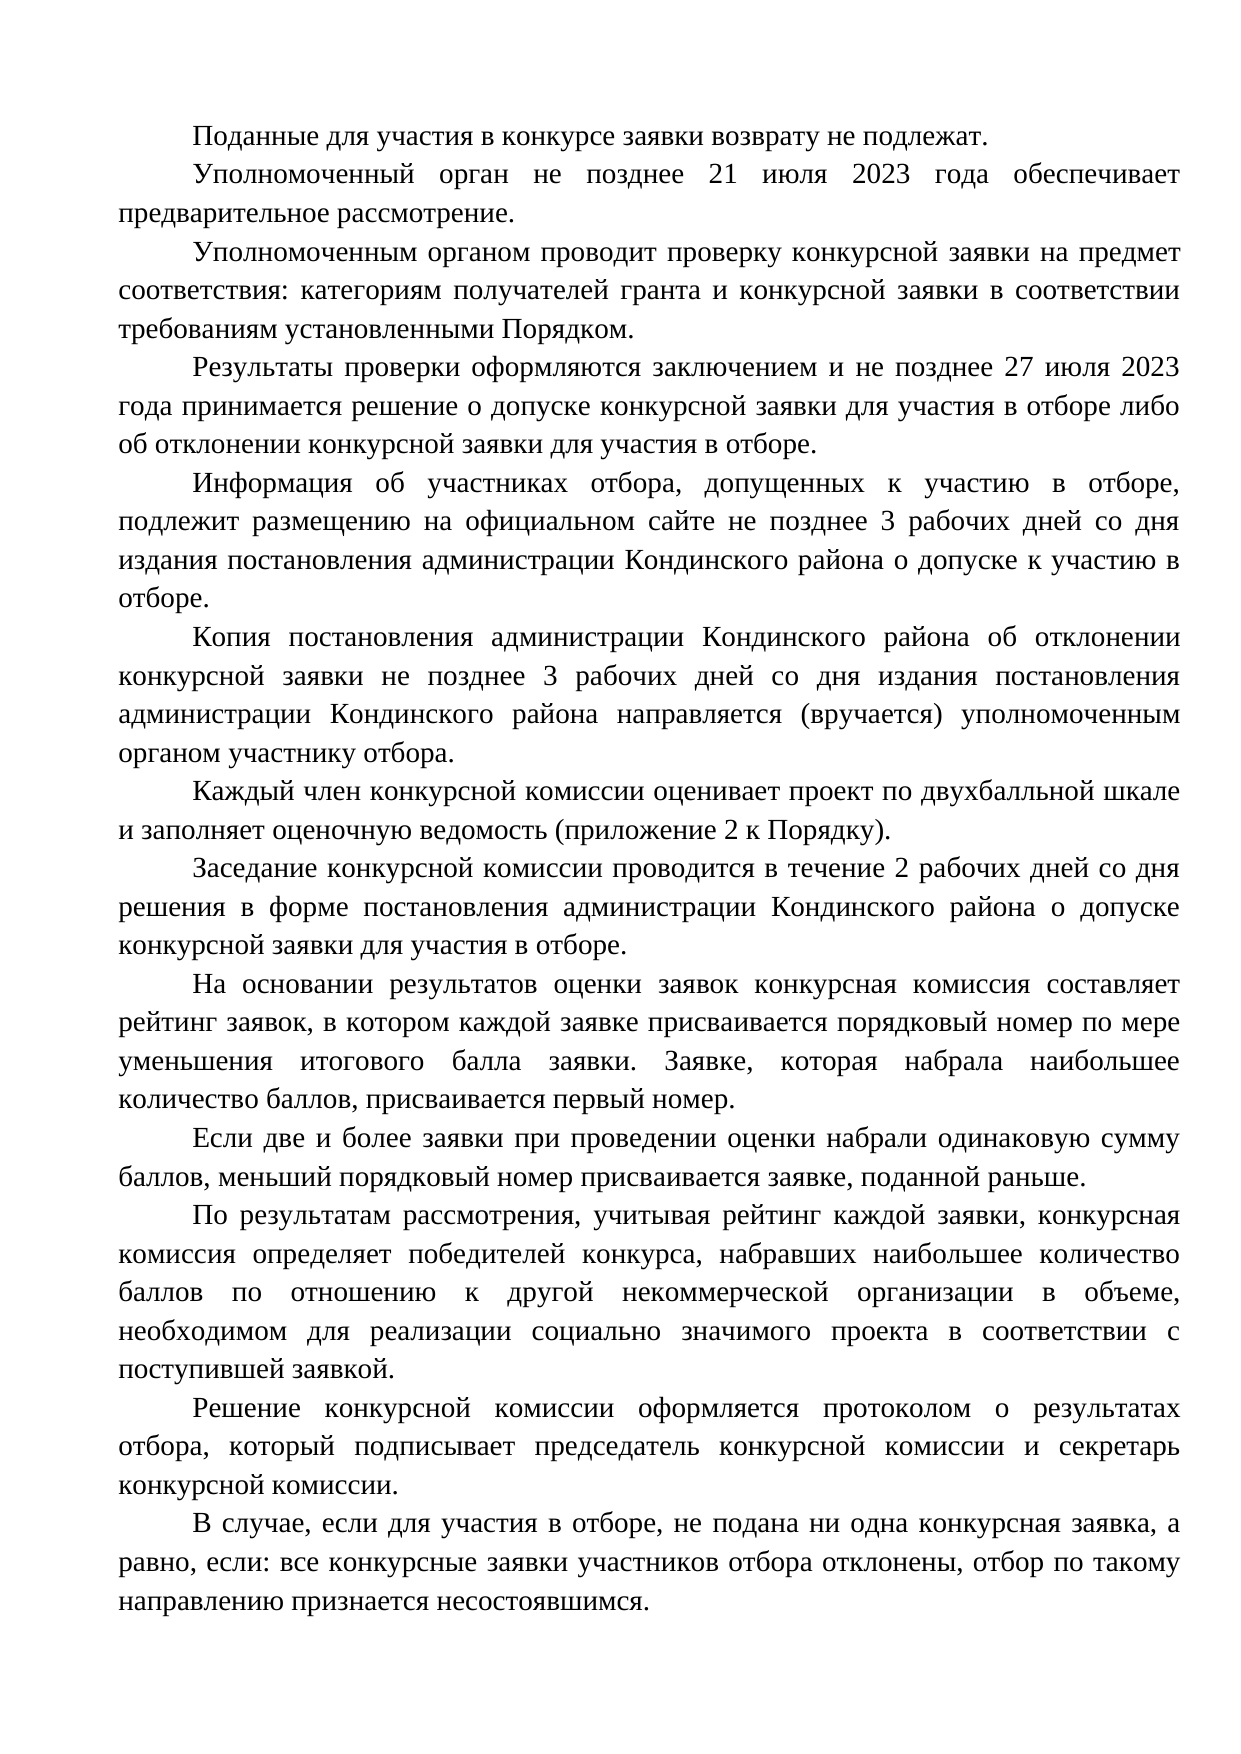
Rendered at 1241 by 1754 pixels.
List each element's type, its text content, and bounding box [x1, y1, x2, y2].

text Решение конкурсной комиссии оформляется протоколом о результатах отбора, который подписывает председатель конкурсной комиссии и секретарь конкурсной комиссии. [118, 1390, 1181, 1501]
text На основании результатов оценки заявок конкурсная комиссия составляет рейтинг заявок, в котором каждой заявке присваивается порядковый номер по мере уменьшения итогового балла заявки. Заявке, которая набрала наибольшее количество баллов, присваивается первый номер. [118, 966, 1181, 1115]
text По результатам рассмотрения, учитывая рейтинг каждой заявки, конкурсная комиссия определяет победителей конкурса, набравших наибольшее количество баллов по отношению к другой некоммерческой организации в объеме, необходимом для реализации социально значимого проекта в соответствии с поступившей заявкой. [118, 1197, 1181, 1385]
text Каждый член конкурсной комиссии оценивает проект по двухбалльной шкале и заполняет оценочную ведомость (приложение 2 к Порядку). [118, 773, 1181, 845]
text Уполномоченный орган не позднее 21 июля 2023 года обеспечивает предварительное рассмотрение. [118, 157, 1181, 229]
text Поданные для участия в конкурсе заявки возврату не подлежат. [118, 118, 1181, 152]
text Заседание конкурсной комиссии проводится в течение 2 рабочих дней со дня решения в форме постановления администрации Кондинского района о допуске конкурсной заявки для участия в отборе. [118, 850, 1181, 961]
text В случае, если для участия в отборе, не подана ни одна конкурсная заявка, а равно, если: все конкурсные заявки участников отбора отклонены, отбор по такому направлению признается несостоявшимся. [118, 1506, 1181, 1616]
text Информация об участниках отбора, допущенных к участию в отборе, подлежит размещению на официальном сайте не позднее 3 рабочих дней со дня издания постановления администрации Кондинского района о допуске к участию в отборе. [118, 465, 1181, 614]
text Если две и более заявки при проведении оценки набрали одинаковую сумму баллов, меньший порядковый номер присваивается заявке, поданной раньше. [118, 1120, 1181, 1192]
text Копия постановления администрации Кондинского района об отклонении конкурсной заявки не позднее 3 рабочих дней со дня издания постановления администрации Кондинского района направляется (вручается) уполномоченным органом участнику отбора. [118, 619, 1181, 768]
text Уполномоченным органом проводит проверку конкурсной заявки на предмет соответствия: категориям получателей гранта и конкурсной заявки в соответствии требованиям установленными Порядком. [118, 234, 1181, 344]
text Результаты проверки оформляются заключением и не позднее 27 июля 2023 года принимается решение о допуске конкурсной заявки для участия в отборе либо об отклонении конкурсной заявки для участия в отборе. [118, 349, 1181, 460]
